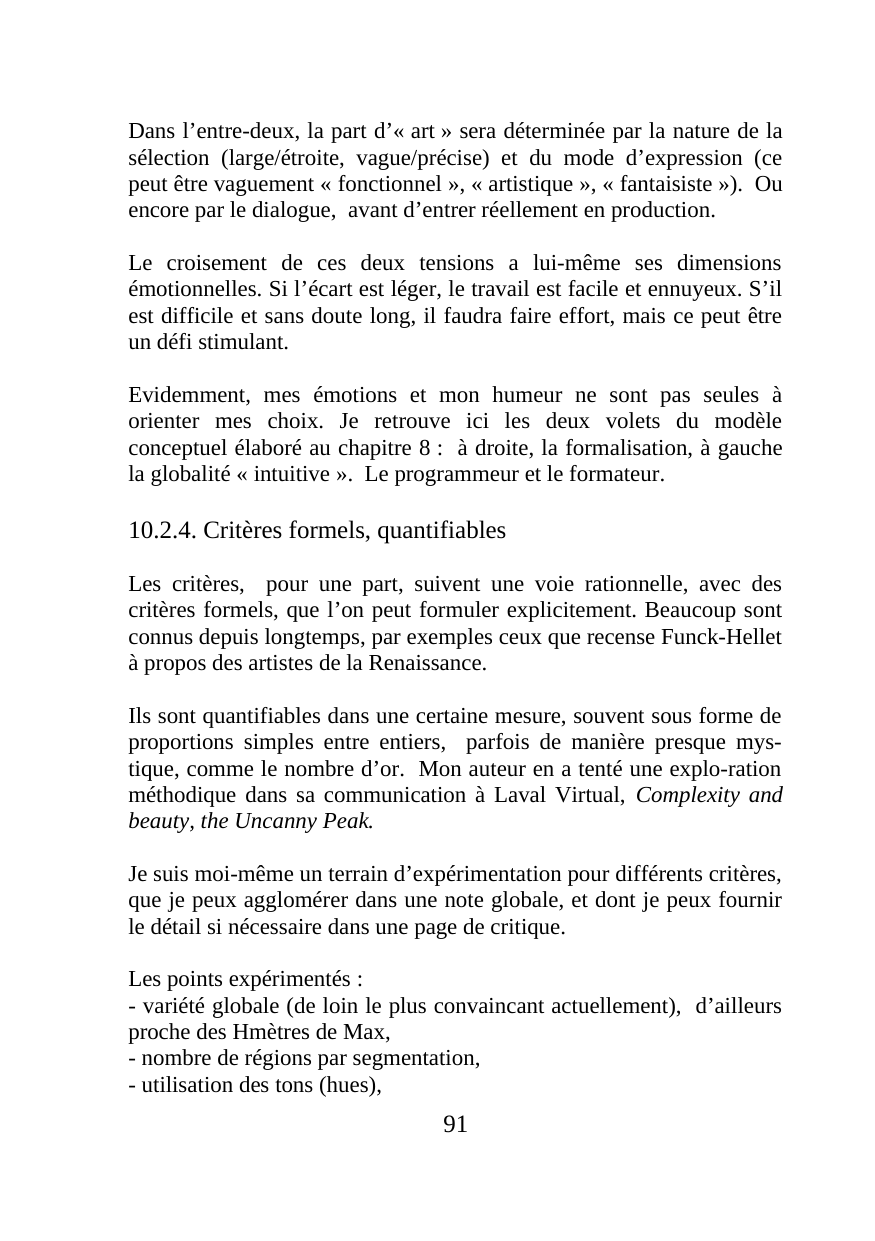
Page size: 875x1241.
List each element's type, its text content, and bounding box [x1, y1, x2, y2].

text - variété globale (de loin le plus convaincant actuellement), d’ailleurs proche des Hmètres de Max, [128, 992, 783, 1044]
text Le croisement de ces deux tensions a lui-même ses dimensions émotionnelles. Si l’écart est léger, le travail est facile et ennuyeux. S’il est difficile et sans doute long, il faudra faire effort, mais ce peut être un défi stimulant. [128, 223, 783, 354]
text Evidemment, mes émotions et mon humeur ne sont pas seules à orienter mes choix. Je retrouve ici les deux volets du modèle conceptuel élaboré au chapitre 8 : à droite, la formalisation, à gauche la globalité « intuitive ». Le programmeur et le formateur. [128, 381, 783, 486]
text Je suis moi-même un terrain d’expérimentation pour différents critères, que je peux agglomérer dans une note globale, et dont je peux fournir le détail si nécessaire dans une page de critique. [128, 860, 783, 939]
subtitle 10.2.4. Critères formels, quantifiables [128, 486, 783, 544]
text Les points expérimentés : [128, 965, 783, 992]
text - utilisation des tons (hues), [128, 1071, 783, 1097]
text Les critères, pour une part, suivent une voie rationnelle, avec des critères formels, que l’on peut formuler explicitement. Beaucoup sont connus depuis longtemps, par exemples ceux que recense Funck-Hellet à propos des artistes de la Renaissance. [128, 570, 783, 676]
text - nombre de régions par segmentation, [128, 1044, 783, 1071]
text Ils sont quantifiables dans une certaine mesure, souvent sous forme de proportions simples entre entiers, parfois de manière presque mys-tique, comme le nombre d’or. Mon auteur en a tenté une explo-ration méthodique dans sa communication à Laval Virtual, Complexity and beauty, the Uncanny Peak. [128, 676, 783, 834]
text Dans l’entre-deux, la part d’« art » sera déterminée par la nature de la sélection (large/étroite, vague/précise) et du mode d’expression (ce peut être vaguement « fonctionnel », « artistique », « fantaisiste »). Ou encore par le dialogue, avant d’entrer réellement en production. [128, 117, 783, 223]
